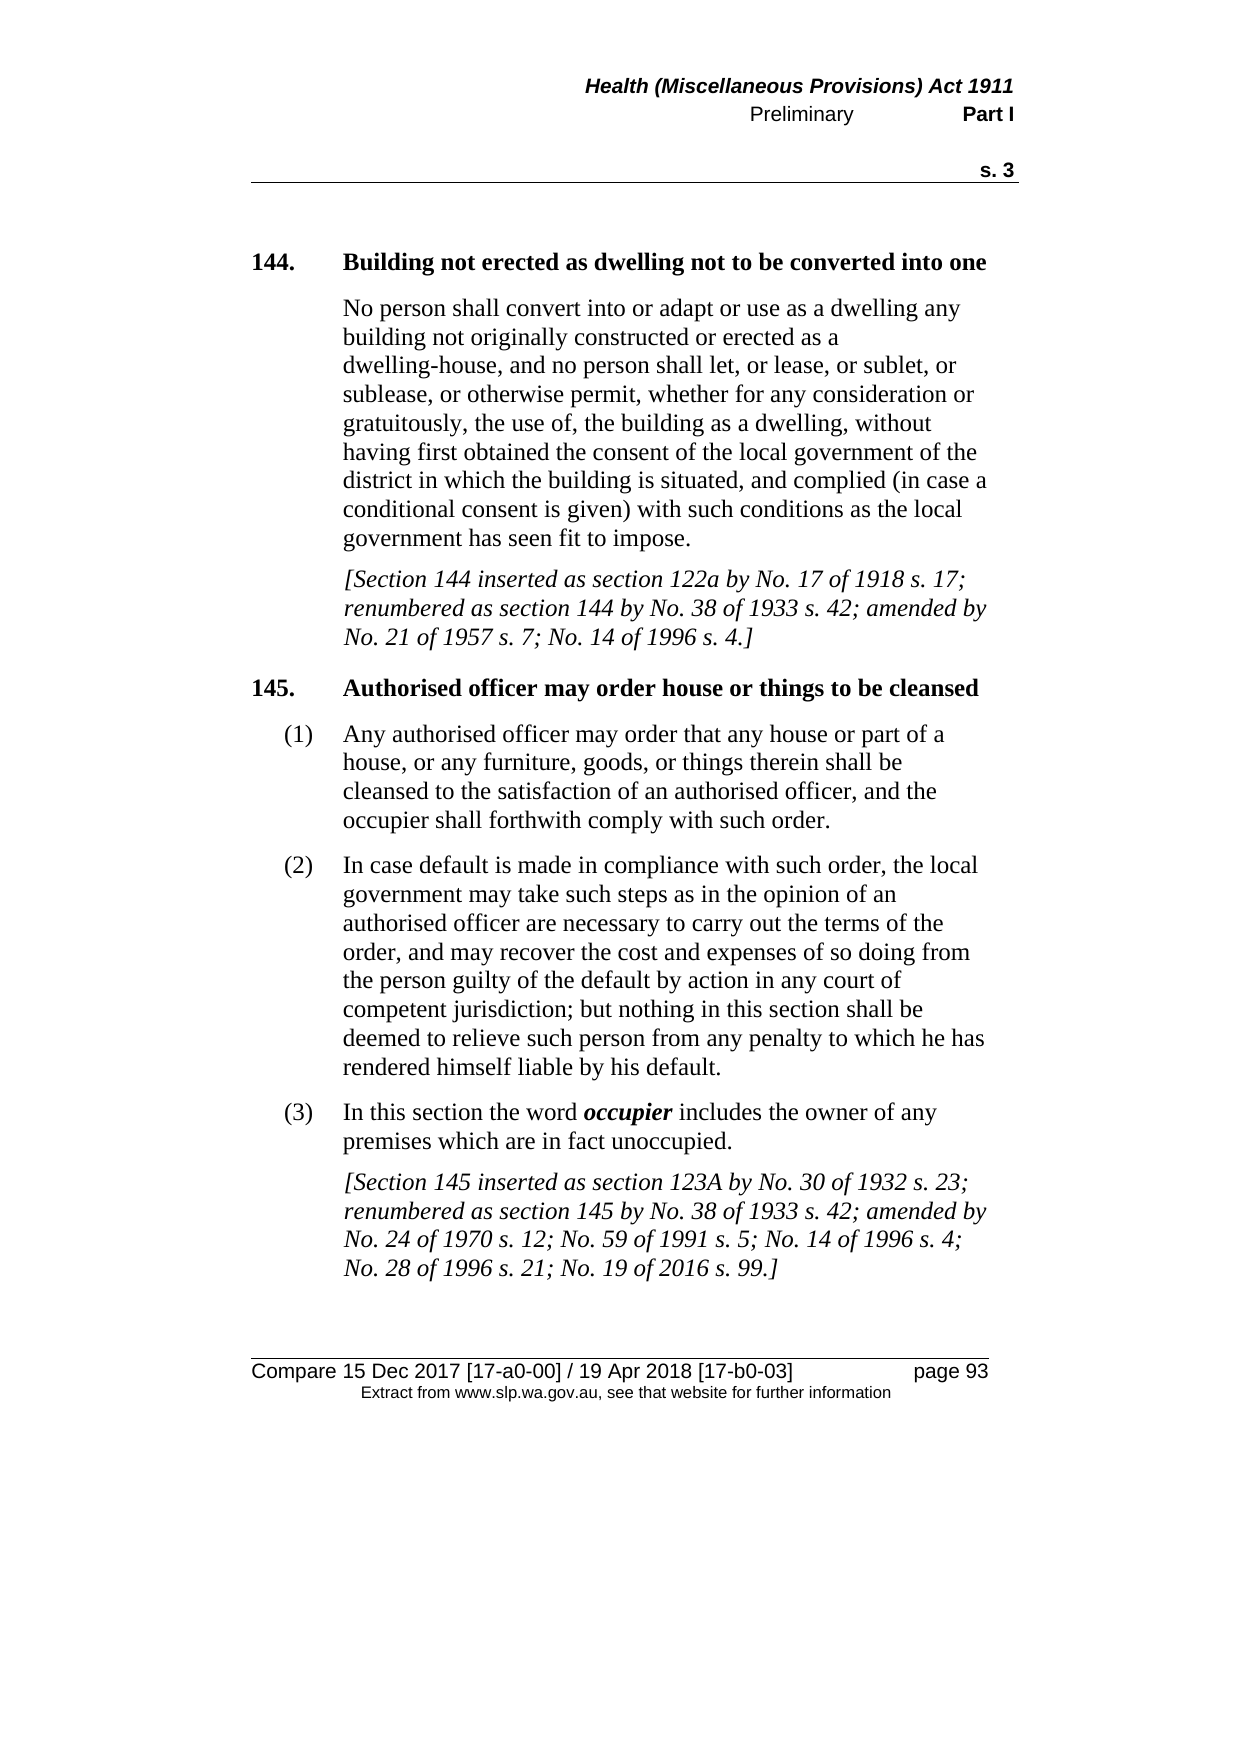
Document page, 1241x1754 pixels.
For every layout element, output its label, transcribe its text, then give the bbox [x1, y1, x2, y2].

text (2) In case default is made in compliance with such order, the local government may take such steps as in the opinion of an authorised officer are necessary to carry out the terms of the order, and may recover the cost and expenses of so doing from the person guilty of the default by action in any court of competent jurisdiction; but nothing in this section shall be deemed to relieve such person from any penalty to which he has rendered himself liable by his default. [251, 850, 989, 1080]
text [Section 145 inserted as section 123A by No. 30 of 1932 s. 23; renumbered as section 145 by No. 38 of 1933 s. 42; amended by No. 24 of 1970 s. 12; No. 59 of 1991 s. 5; No. 14 of 1996 s. 4; No. 28 of 1996 s. 21; No. 19 of 2016 s. 99.] [251, 1167, 989, 1282]
text No person shall convert into or adapt or use as a dwelling any building not originally constructed or erected as a dwelling-house, and no person shall let, or lease, or sublet, or sublease, or otherwise permit, whether for any consideration or gratuitously, the use of, the building as a dwelling, without having first obtained the consent of the local government of the district in which the building is situated, and complied (in case a conditional consent is given) with such conditions as the local government has seen fit to impose. [251, 293, 989, 552]
text (3) In this section the word occupier includes the owner of any premises which are in fact unoccupied. [251, 1097, 989, 1154]
text [Section 144 inserted as section 122a by No. 17 of 1918 s. 17; renumbered as section 144 by No. 38 of 1933 s. 42; amended by No. 21 of 1957 s. 7; No. 14 of 1996 s. 4.] [251, 564, 989, 650]
subtitle 145. Authorised officer may order house or things to be cleansed [251, 673, 989, 702]
subtitle 144. Building not erected as dwelling not to be converted into one [251, 247, 989, 276]
text (1) Any authorised officer may order that any house or part of a house, or any furniture, goods, or things therein shall be cleansed to the satisfaction of an authorised officer, and the occupier shall forthwith comply with such order. [251, 719, 989, 834]
